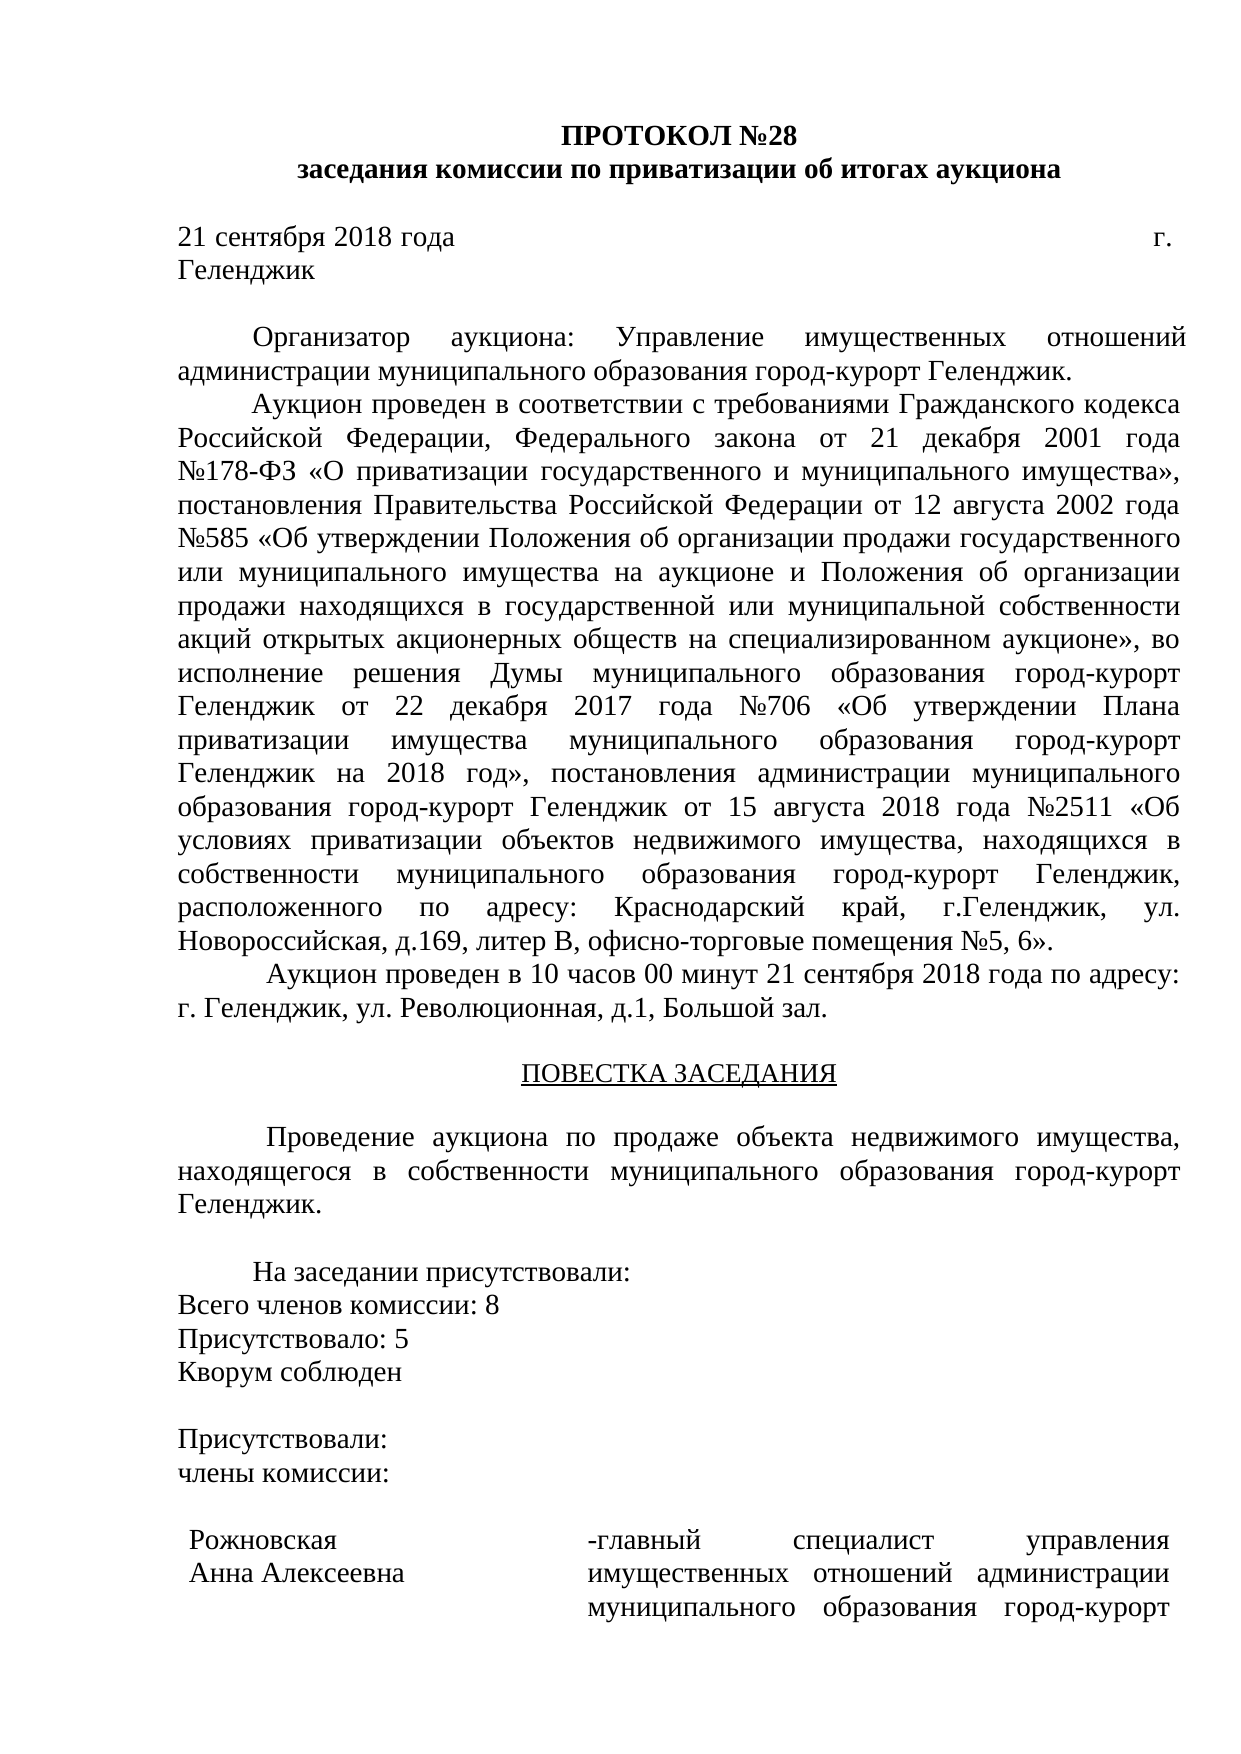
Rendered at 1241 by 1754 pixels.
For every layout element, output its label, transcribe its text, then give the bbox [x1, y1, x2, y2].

text 21 сентября 2018 года г. Геленджик [177, 219, 1181, 286]
text Аукцион проведен в соответствии с требованиями Гражданского кодекса Российской Федерации, Федерального закона от 21 декабря 2001 года №178-ФЗ «О приватизации государственного и муниципального имущества», постановления Правительства Российской Федерации от 12 августа 2002 года №585 «Об утверждении Положения об организации продажи государственного или муниципального имущества на аукционе и Положения об организации продажи находящихся в государственной или муниципальной собственности акций открытых акционерных обществ на специализированном аукционе», во исполнение решения Думы муниципального образования город-курорт Геленджик от 22 декабря 2017 года №706 «Об утверждении Плана приватизации имущества муниципального образования город-курорт Геленджик на 2018 год», постановления администрации муниципального образования город-курорт Геленджик от 15 августа 2018 года №2511 «Об условиях приватизации объектов недвижимого имущества, находящихся в собственности муниципального образования город-курорт Геленджик, расположенного по адресу: Краснодарский край, г.Геленджик, ул. Новороссийская, д.169, литер В, офисно-торговые помещения №5, 6». [177, 386, 1181, 957]
text Аукцион проведен в 10 часов 00 минут 21 сентября 2018 года по адресу: г. Геленджик, ул. Революционная, д.1, Большой зал. [177, 957, 1181, 1024]
text члены комиссии: [177, 1455, 1181, 1488]
text ПРОТОКОЛ №28 [177, 118, 1181, 152]
text Присутствовали: [177, 1421, 1181, 1455]
text Всего членов комиссии: 8 [177, 1287, 1181, 1321]
text Кворум соблюден [177, 1354, 1181, 1388]
text На заседании присутствовали: [177, 1254, 1187, 1287]
text заседания комиссии по приватизации об итогах аукциона [177, 152, 1181, 185]
text Проведение аукциона по продаже объекта недвижимого имущества, находящегося в собственности муниципального образования город-курорт Геленджик. [177, 1119, 1181, 1220]
text Организатор аукциона: Управление имущественных отношений администрации муниципального образования город-курорт Геленджик. [177, 319, 1187, 386]
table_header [576, 1522, 1181, 1623]
text Присутствовало: 5 [177, 1321, 1181, 1354]
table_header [177, 1522, 576, 1623]
text ПОВЕСТКА ЗАСЕДАНИЯ [177, 1057, 1181, 1088]
